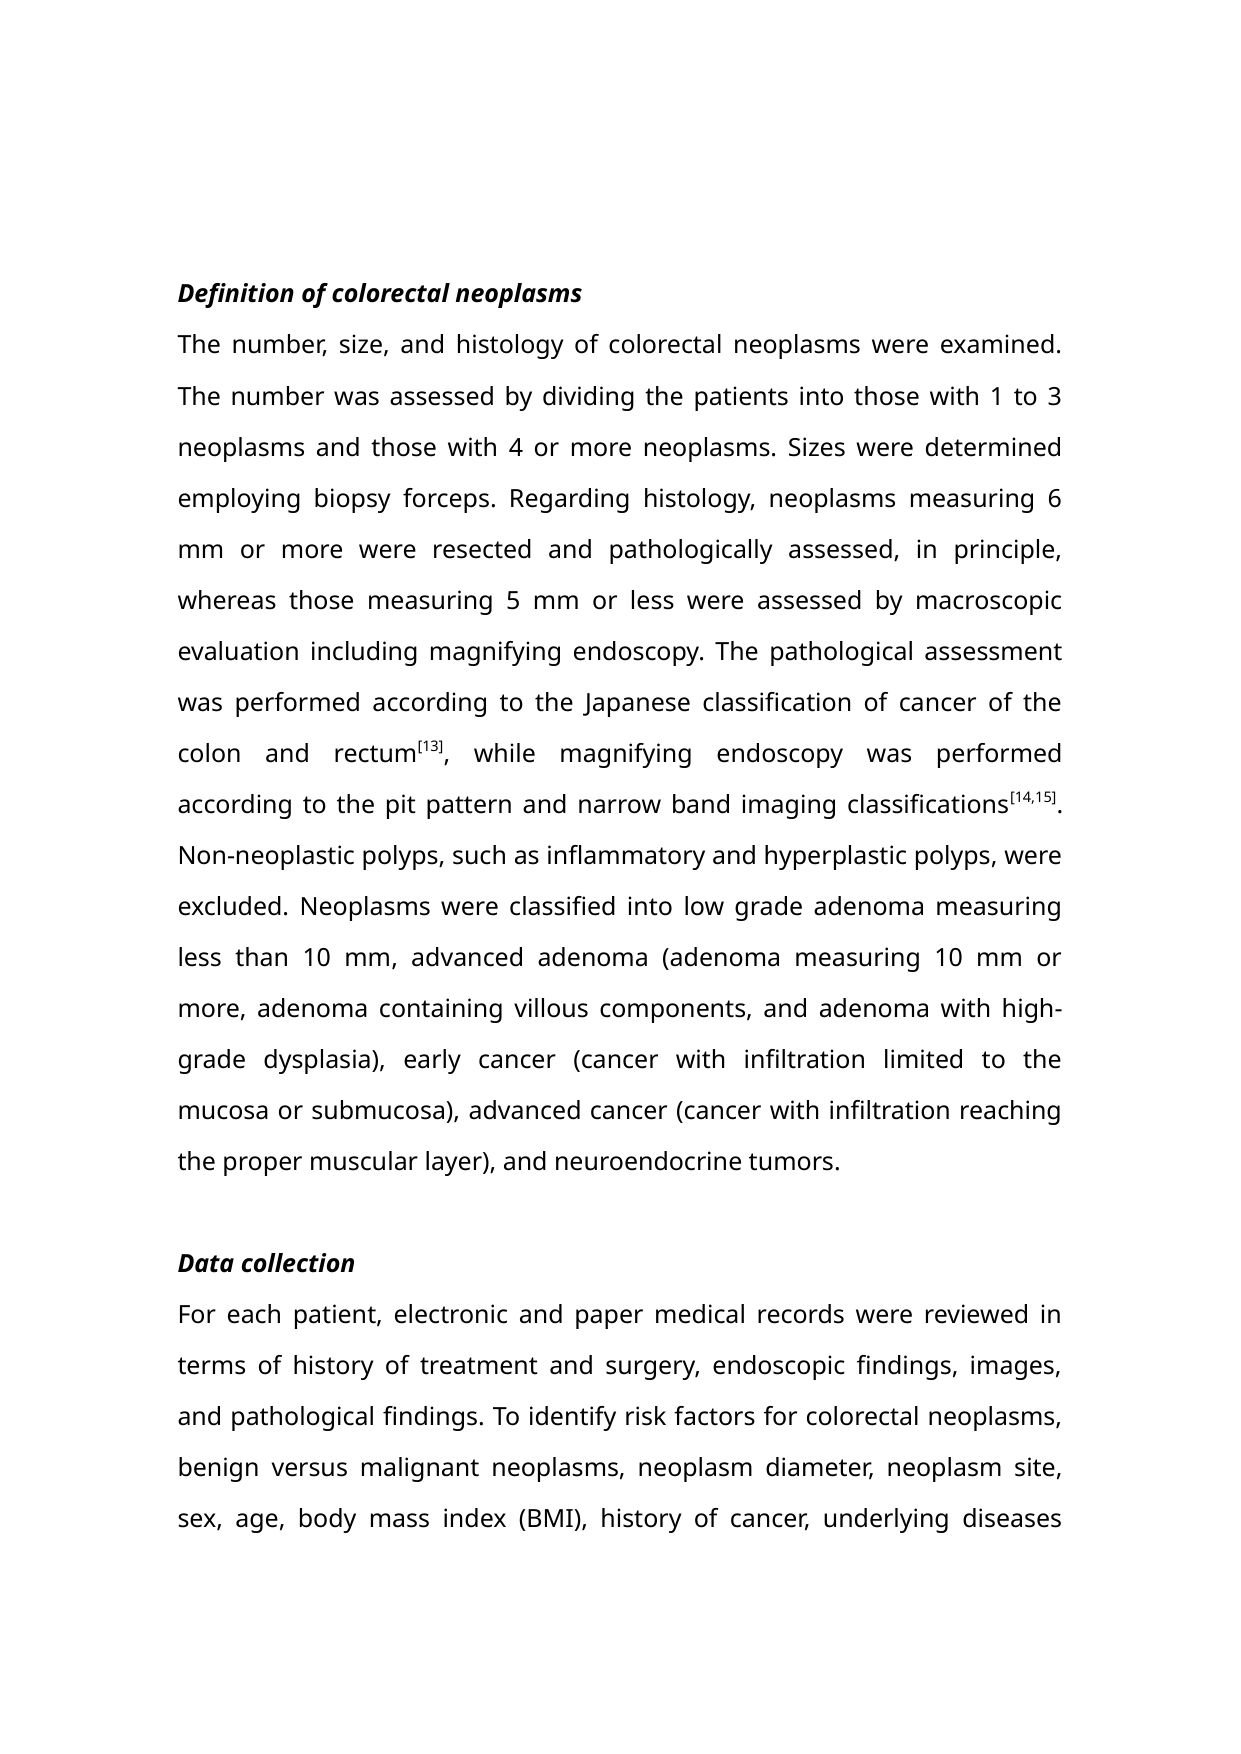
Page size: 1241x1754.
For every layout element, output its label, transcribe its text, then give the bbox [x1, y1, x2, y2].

text Data collection [177, 1246, 1063, 1280]
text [177, 1297, 1063, 1535]
text The number, size, and histology of colorectal neoplasms were examined. The number was assessed by dividing the patients into those with 1 to 3 neoplasms and those with 4 or more neoplasms. Sizes were determined employing biopsy forceps. Regarding histology, neoplasms measuring 6 mm or more were resected and pathologically assessed, in principle, whereas those measuring 5 mm or less were assessed by macroscopic evaluation including magnifying endoscopy. The pathological assessment was performed according to the Japanese classification of cancer of the colon and rectum[13], while magnifying endoscopy was performed according to the pit pattern and narrow band imaging classifications[14,15]. Non-neoplastic polyps, such as inflammatory and hyperplastic polyps, were excluded. Neoplasms were classified into low grade adenoma measuring less than 10 mm, advanced adenoma (adenoma measuring 10 mm or more, adenoma containing villous components, and adenoma with high-grade dysplasia), early cancer (cancer with infiltration limited to the mucosa or submucosa), advanced cancer (cancer with infiltration reaching the proper muscular layer), and neuroendocrine tumors. [177, 327, 1063, 1178]
text Definition of colorectal neoplasms [177, 276, 1063, 310]
